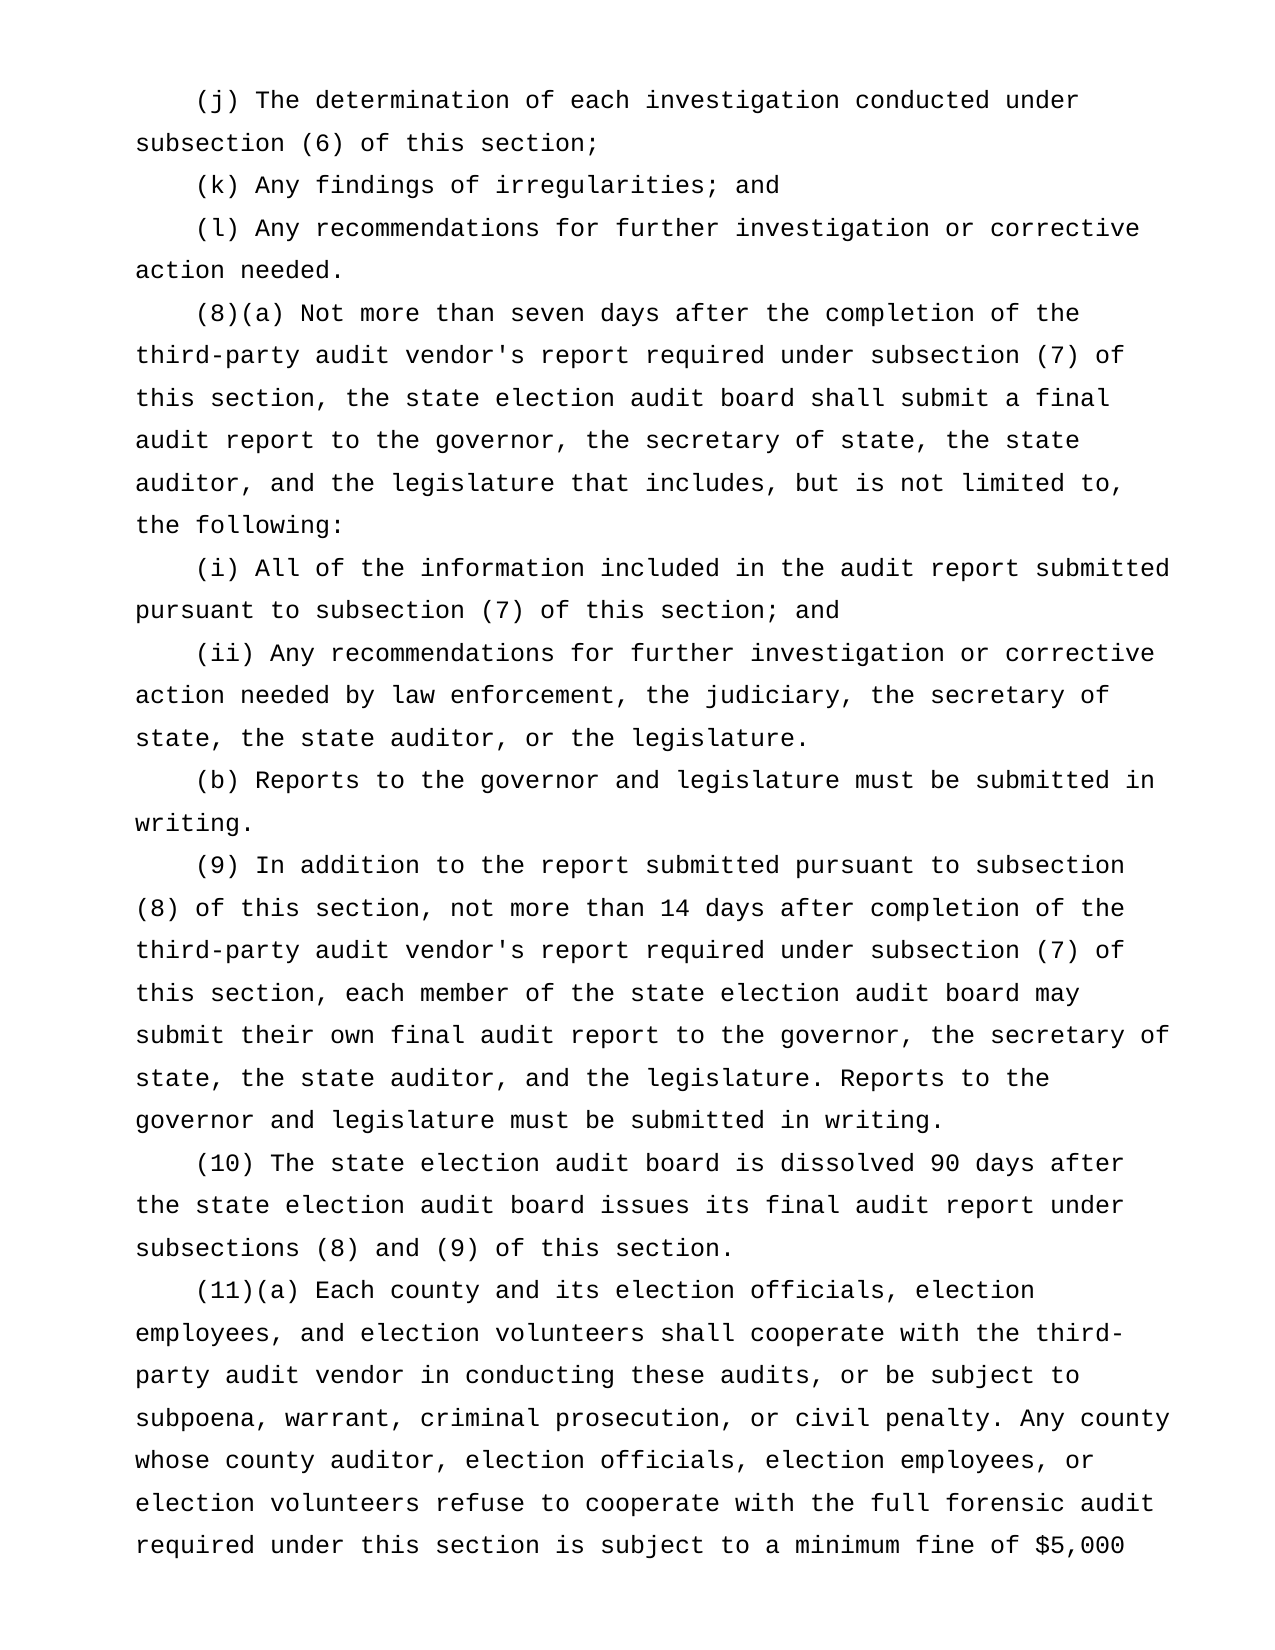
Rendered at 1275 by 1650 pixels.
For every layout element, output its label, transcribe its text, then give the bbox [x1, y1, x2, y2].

text (l) Any recommendations for further investigation or corrective action needed. [135, 202, 1170, 287]
text (9) In addition to the report submitted pursuant to subsection (8) of this section, not more than 14 days after completion of the third-party audit vendor's report required under subsection (7) of this section, each member of the state election audit board may submit their own final audit report to the governor, the secretary of state, the state auditor, and the legislature. Reports to the governor and legislature must be submitted in writing. [135, 840, 1170, 1137]
text (8)(a) Not more than seven days after the completion of the third-party audit vendor's report required under subsection (7) of this section, the state election audit board shall submit a final audit report to the governor, the secretary of state, the state auditor, and the legislature that includes, but is not limited to, the following: [135, 287, 1170, 542]
text (10) The state election audit board is dissolved 90 days after the state election audit board issues its final audit report under subsections (8) and (9) of this section. [135, 1137, 1170, 1265]
text (k) Any findings of irregularities; and [135, 160, 1170, 202]
text (j) The determination of each investigation conducted under subsection (6) of this section; [135, 75, 1170, 160]
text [135, 1265, 1170, 1562]
text (ii) Any recommendations for further investigation or corrective action needed by law enforcement, the judiciary, the secretary of state, the state auditor, or the legislature. [135, 627, 1170, 755]
text (b) Reports to the governor and legislature must be submitted in writing. [135, 755, 1170, 840]
text (i) All of the information included in the audit report submitted pursuant to subsection (7) of this section; and [135, 542, 1170, 627]
